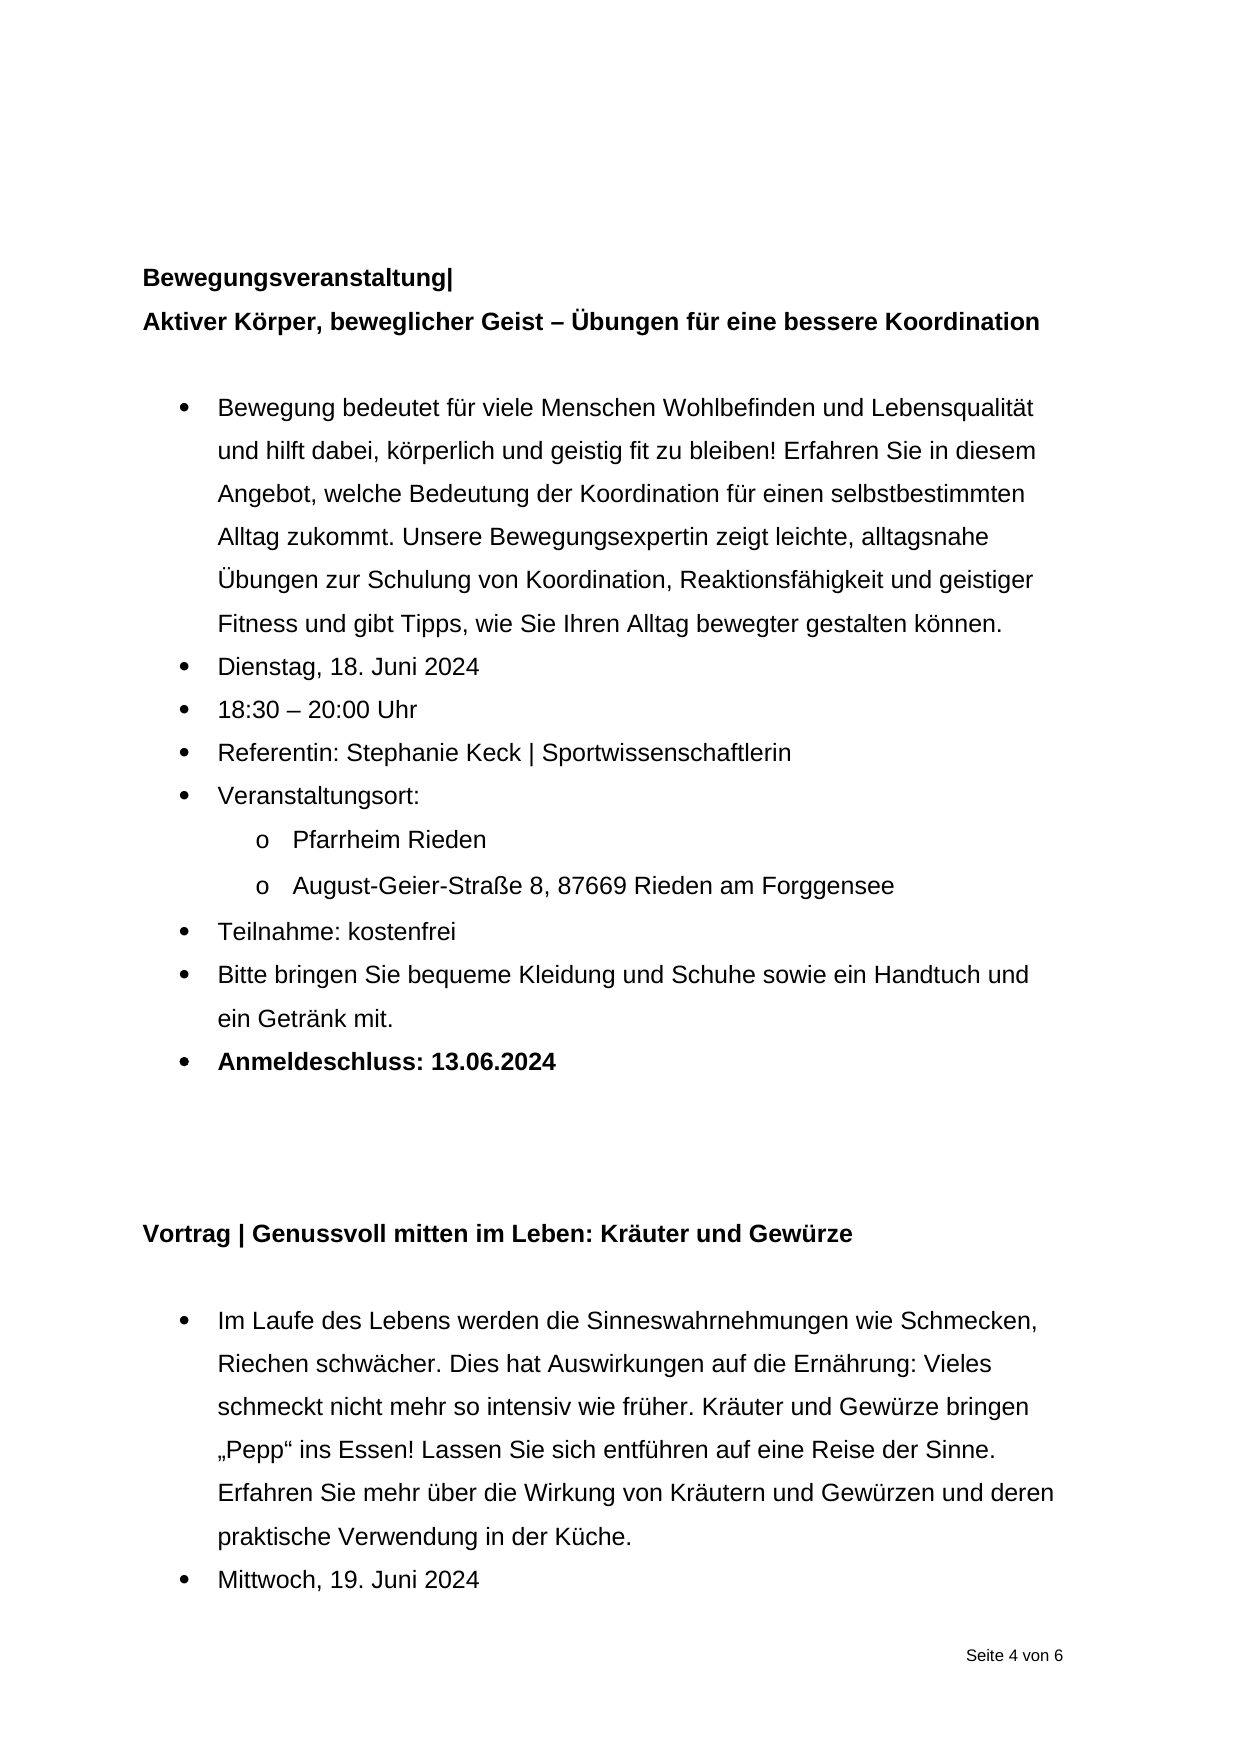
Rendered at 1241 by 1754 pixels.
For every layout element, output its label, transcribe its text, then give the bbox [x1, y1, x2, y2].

list Dienstag, 18. Juni 2024 [180, 652, 1063, 681]
list Anmeldeschluss: 13.06.2024 [180, 1047, 1063, 1076]
list Bewegung bedeutet für viele Menschen Wohlbefinden und Lebensqualität und hilft dabei, körperlich und geistig fit zu bleiben! Erfahren Sie in diesem Angebot, welche Bedeutung der Koordination für einen selbstbestimmten Alltag zukommt. Unsere Bewegungsexpertin zeigt leichte, alltagsnahe Übungen zur Schulung von Koordination, Reaktionsfähigkeit und geistiger Fitness und gibt Tipps, wie Sie Ihren Alltag bewegter gestalten können. [180, 393, 1063, 637]
list Bitte bringen Sie bequeme Kleidung und Schuhe sowie ein Handtuch und ein Getränk mit. [180, 961, 1063, 1032]
text Vortrag | Genussvoll mitten im Leben: Kräuter und Gewürze [142, 1219, 1063, 1248]
list 18:30 – 20:00 Uhr [180, 695, 1063, 724]
text Bewegungsveranstaltung| [142, 263, 1063, 292]
list Veranstaltungsort: [180, 781, 1063, 810]
list Referentin: Stephanie Keck | Sportwissenschaftlerin [180, 738, 1063, 767]
list August-Geier-Straße 8, 87669 Rieden am Forggensee [255, 871, 1063, 902]
list Teilnahme: kostenfrei [180, 917, 1063, 946]
list Pfarrheim Rieden [255, 824, 1063, 856]
list Mittwoch, 19. Juni 2024 [180, 1564, 1063, 1593]
text Aktiver Körper, beweglicher Geist – Übungen für eine bessere Koordination [142, 307, 1063, 335]
list Im Laufe des Lebens werden die Sinneswahrnehmungen wie Schmecken, Riechen schwächer. Dies hat Auswirkungen auf die Ernährung: Vieles schmeckt nicht mehr so intensiv wie früher. Kräuter und Gewürze bringen „Pepp“ ins Essen! Lassen Sie sich entführen auf eine Reise der Sinne. Erfahren Sie mehr über die Wirkung von Kräutern und Gewürzen und deren praktische Verwendung in der Küche. [180, 1306, 1063, 1550]
